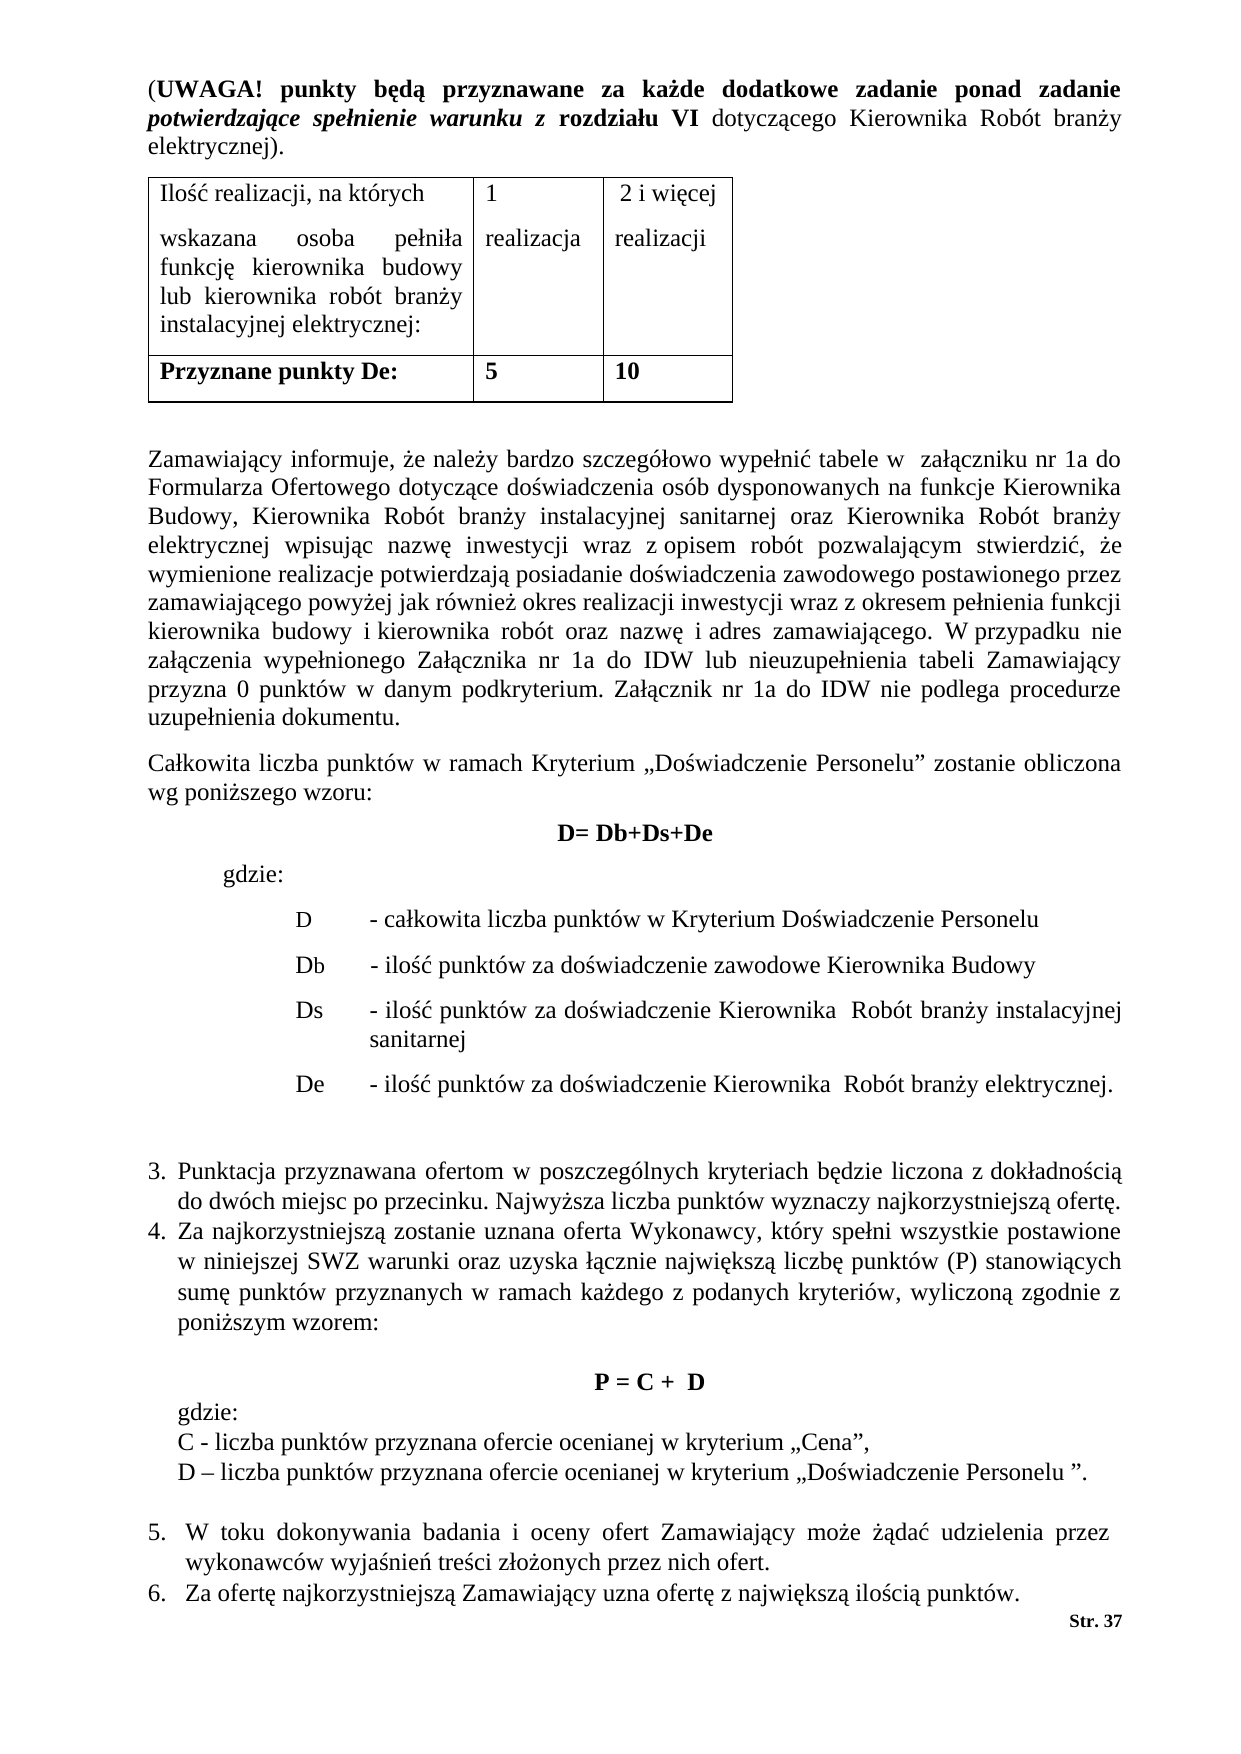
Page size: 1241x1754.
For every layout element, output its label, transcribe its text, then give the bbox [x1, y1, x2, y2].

list Za ofertę najkorzystniejszą Zamawiający uzna ofertę z największą ilością punktów. [148, 1578, 1122, 1606]
table_cell Przyznane punkty De: [149, 356, 473, 401]
table_cell 10 [604, 356, 732, 401]
list Punktacja przyznawana ofertom w poszczególnych kryteriach będzie liczona z dokładnością do dwóch miejsc po przecinku. Najwyższa liczba punktów wyznaczy najkorzystniejszą ofertę. [148, 1156, 1122, 1215]
list W toku dokonywania badania i oceny ofert Zamawiający może żądać udzielenia przez wykonawców wyjaśnień treści złożonych przez nich ofert. [148, 1517, 1122, 1576]
list Za najkorzystniejszą zostanie uznana oferta Wykonawcy, który spełni wszystkie postawione w niniejszej SWZ warunki oraz uzyska łącznie największą liczbę punktów (P) stanowiących sumę punktów przyznanych w ramach każdego z podanych kryteriów, wyliczoną zgodnie z poniższym wzorem: [148, 1216, 1122, 1335]
list P = C + D [177, 1367, 1122, 1396]
text D= Db+Ds+De [148, 818, 1122, 847]
list C - liczba punktów przyznana ofercie ocenianej w kryterium „Cena”, [177, 1427, 1122, 1456]
list D – liczba punktów przyznana ofercie ocenianej w kryterium „Doświadczenie Personelu ”. [177, 1457, 1122, 1486]
table_cell 5 [474, 356, 603, 401]
table_header 2 i więcej realizacji [604, 178, 732, 355]
text gdzie: [223, 859, 1122, 888]
text Ds - ilość punktów za doświadczenie Kierownika Robót branży instalacyjnej sanitarnej [295, 995, 1122, 1053]
list gdzie: [177, 1397, 1122, 1426]
text Całkowita liczba punktów w ramach Kryterium „Doświadczenie Personelu” zostanie obliczona wg poniższego wzoru: [148, 748, 1122, 805]
text Db - ilość punktów za doświadczenie zawodowe Kierownika Budowy [295, 950, 1122, 979]
table_header 1 realizacja [474, 178, 603, 355]
table_header Ilość realizacji, na których wskazana osoba pełniła funkcję kierownika budowy lub kierownika robót branży instalacyjnej elektrycznej: [149, 178, 473, 355]
text De - ilość punktów za doświadczenie Kierownika Robót branży elektrycznej. [295, 1069, 1122, 1098]
text (UWAGA! punkty będą przyznawane za każde dodatkowe zadanie ponad zadanie potwierdzające spełnienie warunku z rozdziału VI dotyczącego Kierownika Robót branży elektrycznej). [148, 74, 1122, 160]
text D - całkowita liczba punktów w Kryterium Doświadczenie Personelu [223, 904, 1122, 933]
text Zamawiający informuje, że należy bardzo szczegółowo wypełnić tabele w załączniku nr 1a do Formularza Ofertowego dotyczące doświadczenia osób dysponowanych na funkcje Kierownika Budowy, Kierownika Robót branży instalacyjnej sanitarnej oraz Kierownika Robót branży elektrycznej wpisując nazwę inwestycji wraz z opisem robót pozwalającym stwierdzić, że wymienione realizacje potwierdzają posiadanie doświadczenia zawodowego postawionego przez zamawiającego powyżej jak również okres realizacji inwestycji wraz z okresem pełnienia funkcji kierownika budowy i kierownika robót oraz nazwę i adres zamawiającego. W przypadku nie załączenia wypełnionego Załącznika nr 1a do IDW lub nieuzupełnienia tabeli Zamawiający przyzna 0 punktów w danym podkryterium. Załącznik nr 1a do IDW nie podlega procedurze uzupełnienia dokumentu. [148, 444, 1122, 731]
